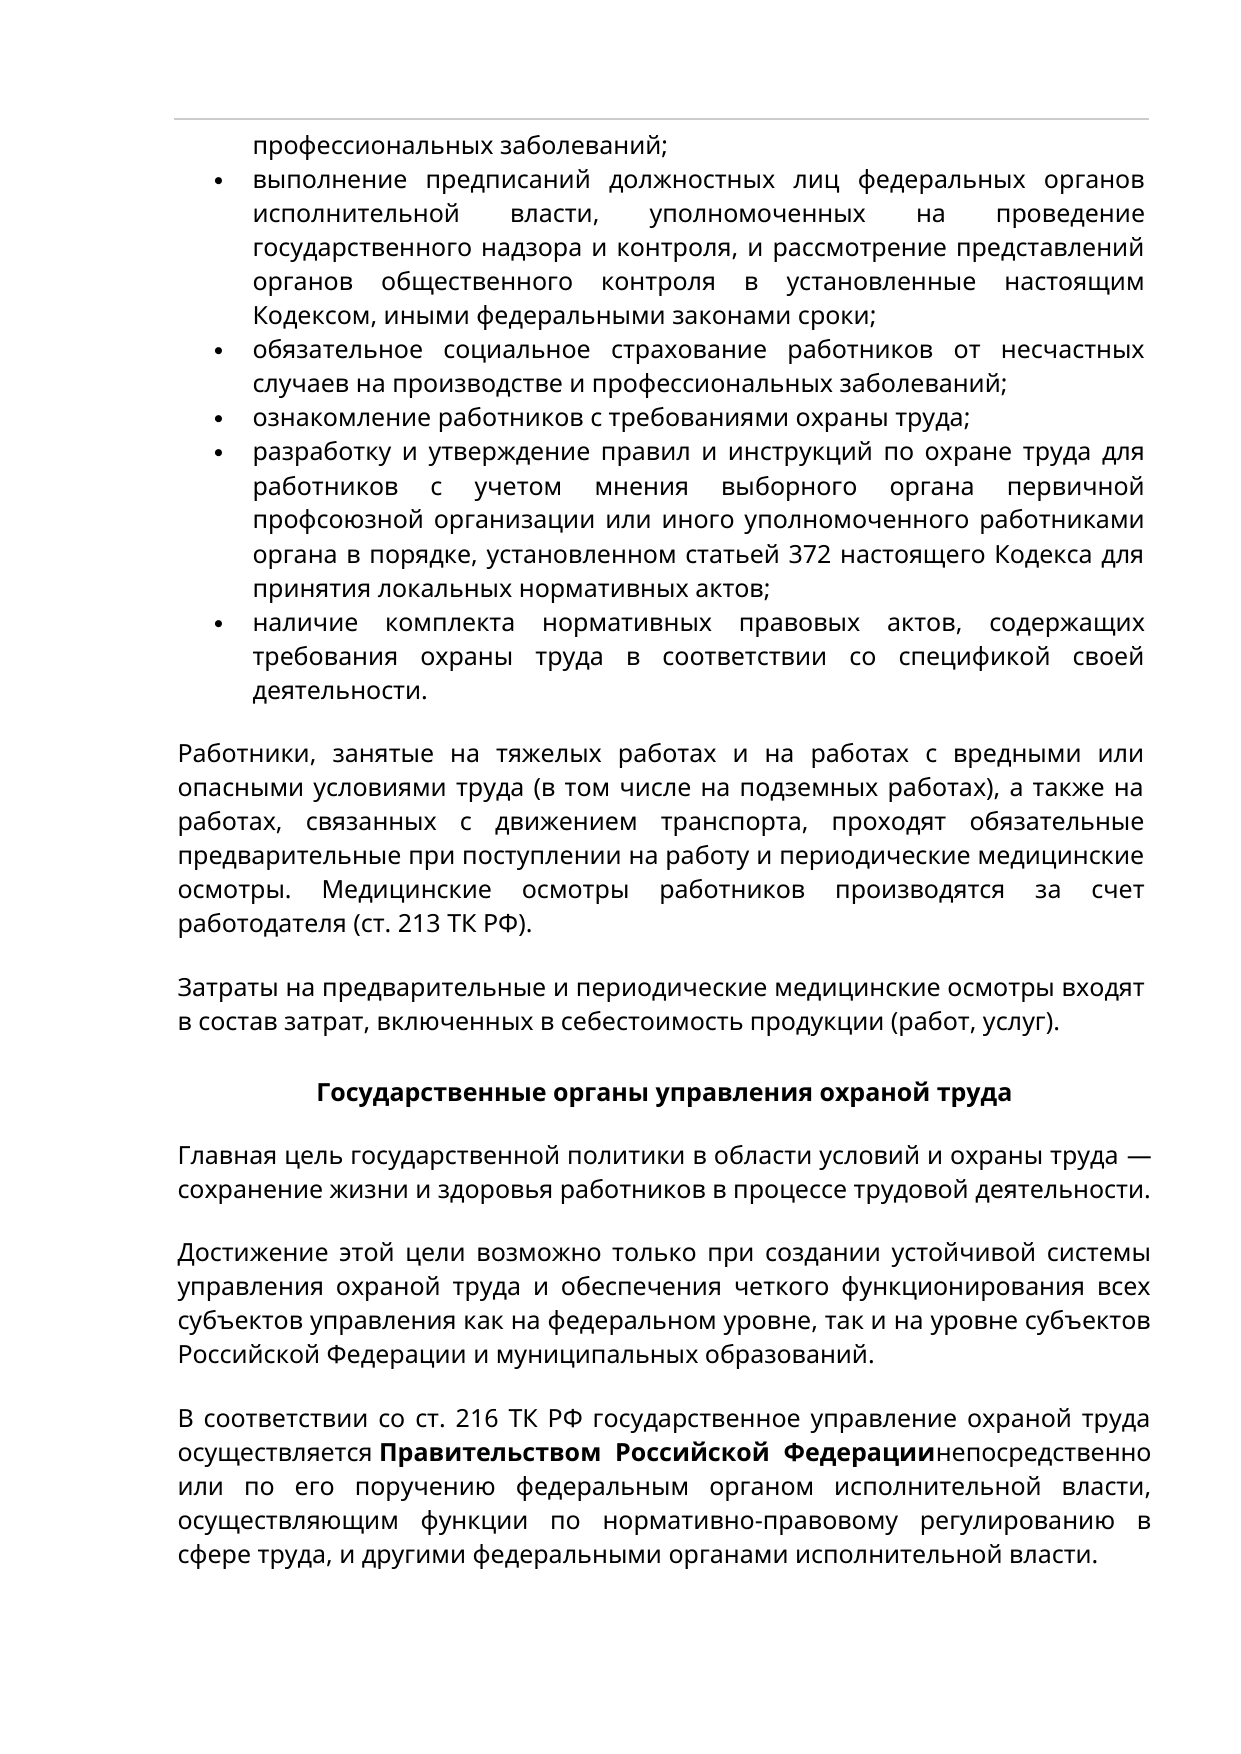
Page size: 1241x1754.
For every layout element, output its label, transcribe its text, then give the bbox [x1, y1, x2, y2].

text Главная цель государственной политики в области условий и охраны труда — сохранение жизни и здоровья работников в процессе трудовой деятельности. [177, 1138, 1152, 1206]
text Достижение этой цели возможно только при создании устойчивой системы управления охраной труда и обеспечения четкого функционирования всех субъектов управления как на федеральном уровне, так и на уровне субъектов Российской Федерации и муниципальных образований. [177, 1235, 1152, 1371]
text Государственные органы управления охраной труда [177, 1074, 1152, 1108]
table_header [174, 120, 1148, 1045]
text В соответствии со ст. 216 ТК РФ государственное управление охраной труда осуществляется Правительством Российской Федерациинепосредственно или по его поручению федеральным органом исполнительной власти, осуществляющим функции по нормативно-правовому регулированию в сфере труда, и другими федеральными органами исполнительной власти. [177, 1400, 1152, 1571]
